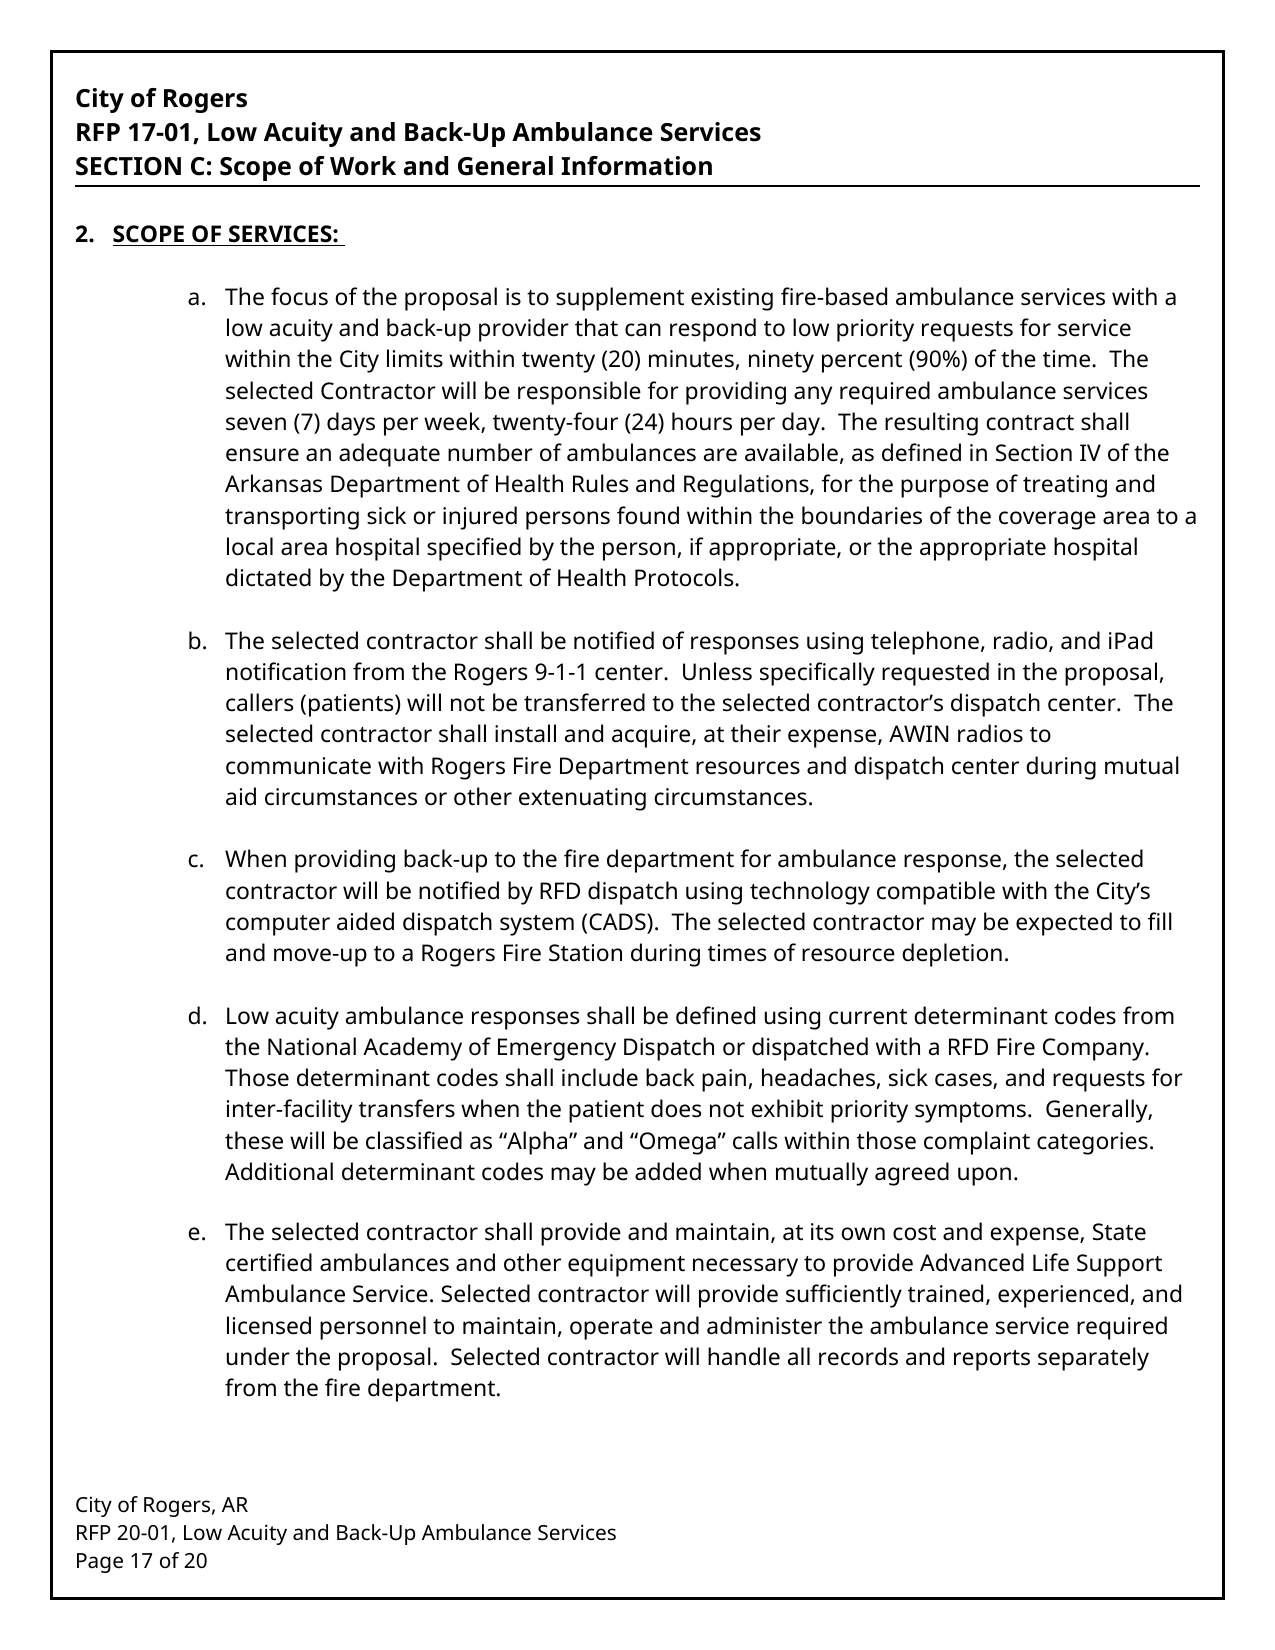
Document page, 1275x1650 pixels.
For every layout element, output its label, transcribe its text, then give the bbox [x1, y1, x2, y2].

list When providing back-up to the fire department for ambulance response, the selected contractor will be notified by RFD dispatch using technology compatible with the City’s computer aided dispatch system (CADS). The selected contractor may be expected to fill and move-up to a Rogers Fire Station during times of resource depletion. [187, 843, 1200, 968]
list Low acuity ambulance responses shall be defined using current determinant codes from the National Academy of Emergency Dispatch or dispatched with a RFD Fire Company. Those determinant codes shall include back pain, headaches, sick cases, and requests for inter-facility transfers when the patient does not exhibit priority symptoms. Generally, these will be classified as “Alpha” and “Omega” calls within those complaint categories. Additional determinant codes may be added when mutually agreed upon. [187, 1000, 1200, 1187]
text City of Rogers [75, 81, 1200, 115]
list The focus of the proposal is to supplement existing fire-based ambulance services with a low acuity and back-up provider that can respond to low priority requests for service within the City limits within twenty (20) minutes, ninety percent (90%) of the time. The selected Contractor will be responsible for providing any required ambulance services seven (7) days per week, twenty-four (24) hours per day. The resulting contract shall ensure an adequate number of ambulances are available, as defined in Section IV of the Arkansas Department of Health Rules and Regulations, for the purpose of treating and transporting sick or injured persons found within the boundaries of the coverage area to a local area hospital specified by the person, if appropriate, or the appropriate hospital dictated by the Department of Health Protocols. [187, 281, 1200, 593]
text RFP 17-01, Low Acuity and Back-Up Ambulance Services [75, 115, 1200, 149]
list SCOPE OF SERVICES: [75, 218, 1200, 250]
list The selected contractor shall be notified of responses using telephone, radio, and iPad notification from the Rogers 9-1-1 center. Unless specifically requested in the proposal, callers (patients) will not be transferred to the selected contractor’s dispatch center. The selected contractor shall install and acquire, at their expense, AWIN radios to communicate with Rogers Fire Department resources and dispatch center during mutual aid circumstances or other extenuating circumstances. [187, 625, 1200, 812]
text SECTION C: Scope of Work and General Information [75, 149, 1200, 185]
list The selected contractor shall provide and maintain, at its own cost and expense, State certified ambulances and other equipment necessary to provide Advanced Life Support Ambulance Service. Selected contractor will provide sufficiently trained, experienced, and licensed personnel to maintain, operate and administer the ambulance service required under the proposal. Selected contractor will handle all records and reports separately from the fire department. [187, 1216, 1200, 1403]
